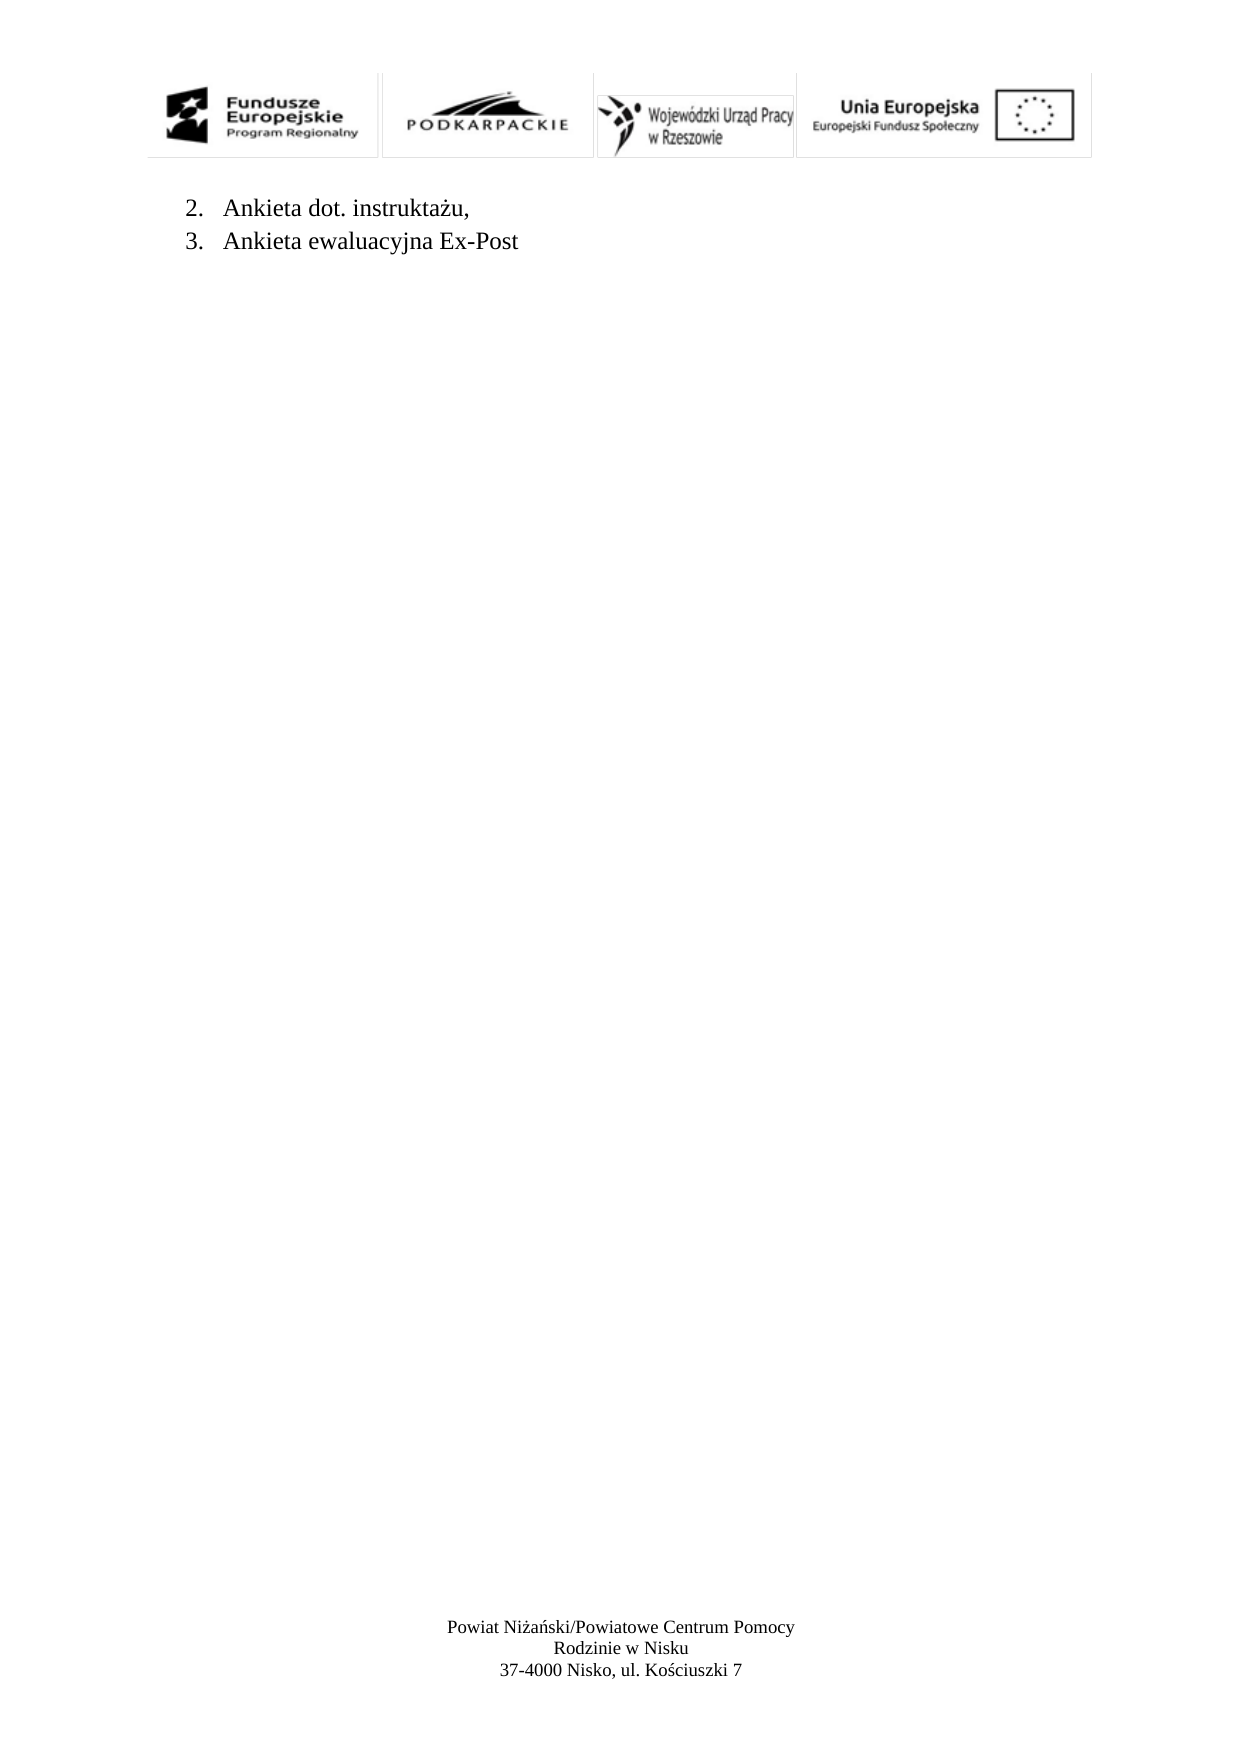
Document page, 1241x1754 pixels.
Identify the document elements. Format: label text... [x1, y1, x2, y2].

picture [147, 73, 1093, 159]
list Ankieta dot. instruktażu, [185, 193, 1093, 222]
list Ankieta ewaluacyjna Ex-Post [185, 226, 1093, 255]
